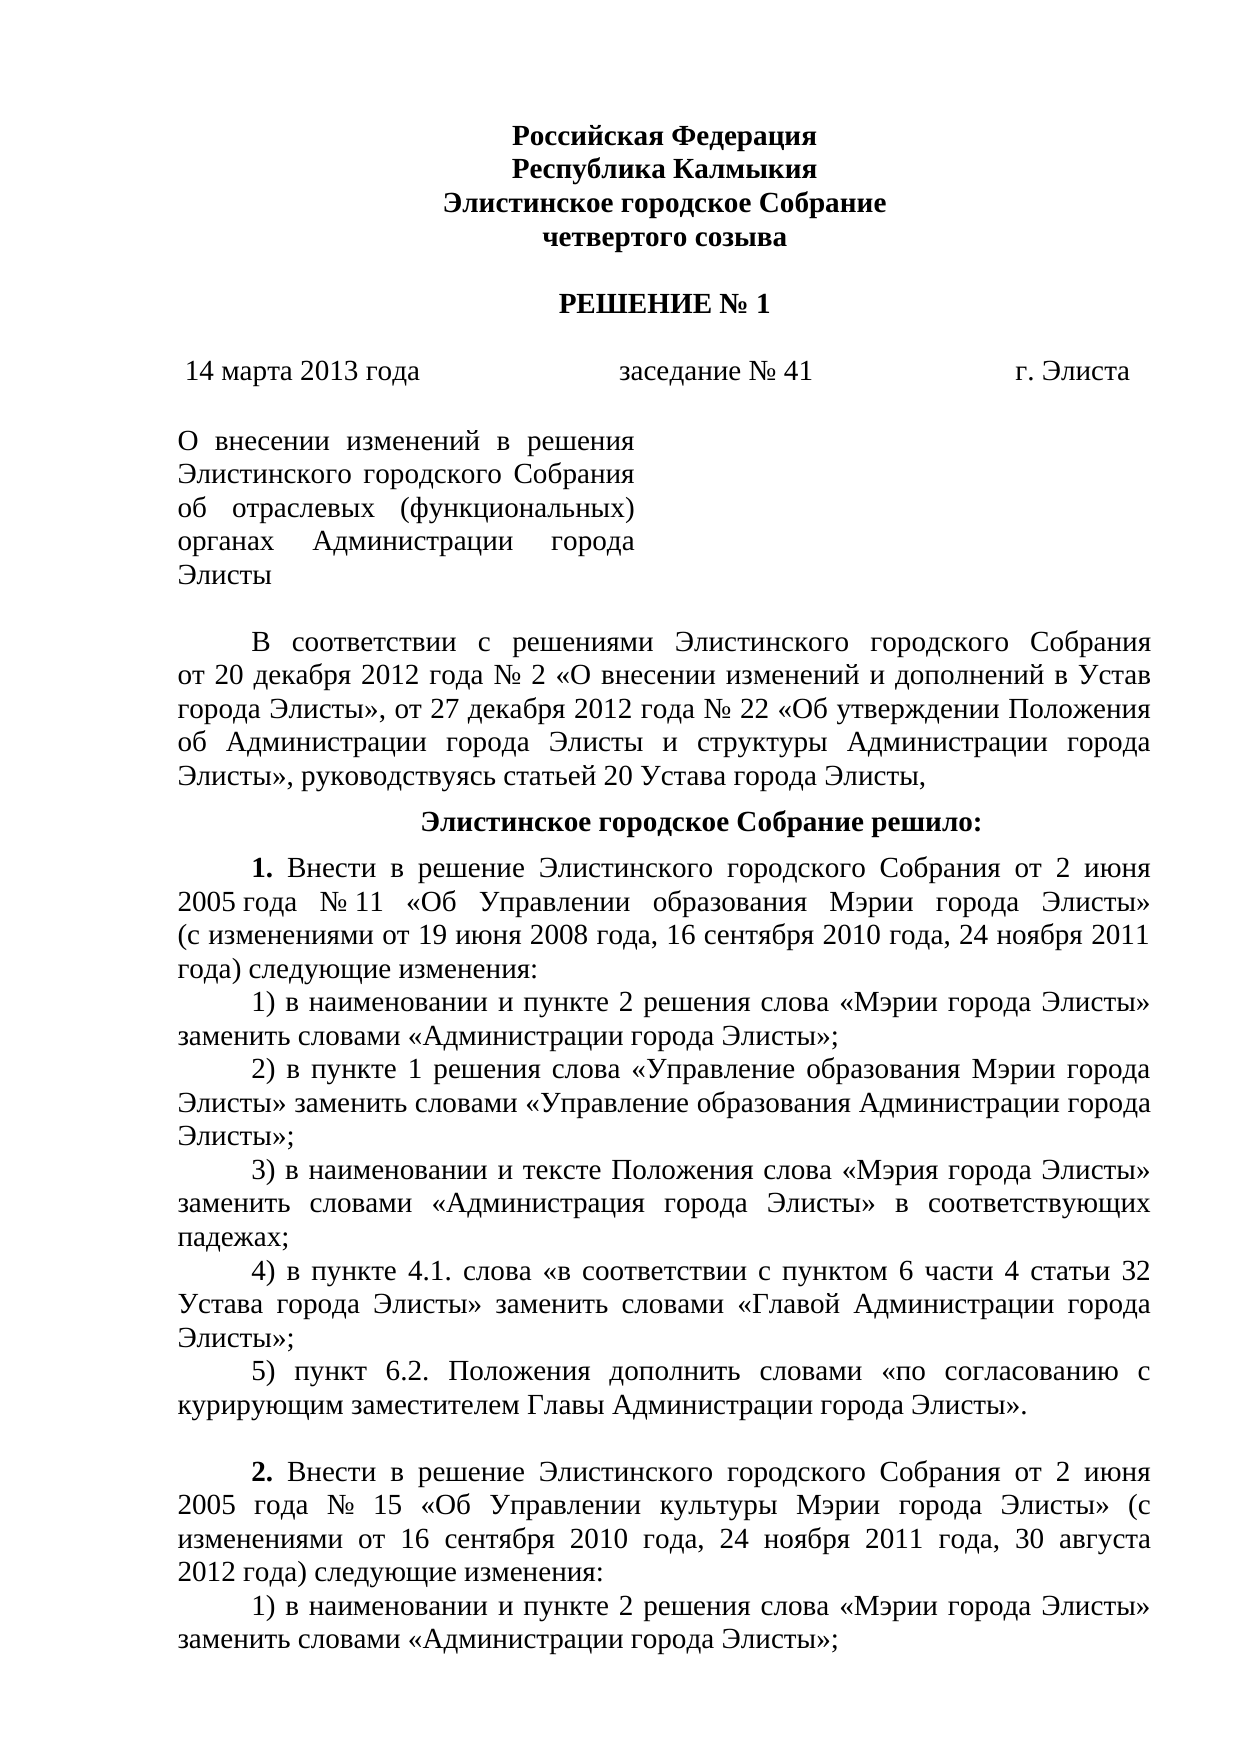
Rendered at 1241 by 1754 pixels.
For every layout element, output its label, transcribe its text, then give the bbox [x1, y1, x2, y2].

text Элистинское городское Собрание решило: [177, 804, 1152, 838]
subtitle Элистинское городское Собрание [177, 185, 1152, 219]
subtitle Российская Федерация [177, 118, 1152, 152]
text 5) пункт 6.2. Положения дополнить словами «по согласованию с курирующим заместителем Главы Администрации города Элисты». [177, 1353, 1152, 1420]
text 3) в наименовании и тексте Положения слова «Мэрия города Элисты» заменить словами «Администрация города Элисты» в соответствующих падежах; [177, 1152, 1152, 1253]
table_header г. Элиста [957, 353, 1137, 389]
table_header О внесении изменений в решения Элистинского городского Собрания об отраслевых (функциональных) органах Администрации города Элисты [166, 423, 646, 590]
text 2. Внести в решение Элистинского городского Собрания от 2 июня 2005 года № 15 «Об Управлении культуры Мэрии города Элисты» (с изменениями от 16 сентября 2010 года, 24 ноября 2011 года, 30 августа 2012 года) следующие изменения: [177, 1454, 1152, 1588]
text В соответствии с решениями Элистинского городского Собрания от 20 декабря 2012 года № 2 «О внесении изменений и дополнений в Устав города Элисты», от 27 декабря 2012 года № 22 «Об утверждении Положения об Администрации города Элисты и структуры Администрации города Элисты», руководствуясь статьей 20 Устава города Элисты, [177, 624, 1152, 792]
text 1) в наименовании и пункте 2 решения слова «Мэрии города Элисты» заменить словами «Администрации города Элисты»; [177, 1588, 1152, 1655]
table_header заседание № 41 [531, 353, 957, 389]
text 1. Внести в решение Элистинского городского Собрания от 2 июня 2005 года № 11 «Об Управлении образования Мэрии города Элисты» (с изменениями от 19 июня 2008 года, 16 сентября 2010 года, 24 ноября 2011 года) следующие изменения: [177, 850, 1152, 984]
table_header 14 марта 2013 года [177, 353, 531, 389]
text 2) в пункте 1 решения слова «Управление образования Мэрии города Элисты» заменить словами «Управление образования Администрации города Элисты»; [177, 1051, 1152, 1152]
text 4) в пункте 4.1. слова «в соответствии с пунктом 6 части 4 статьи 32 Устава города Элисты» заменить словами «Главой Администрации города Элисты»; [177, 1253, 1152, 1353]
text 1) в наименовании и пункте 2 решения слова «Мэрии города Элисты» заменить словами «Администрации города Элисты»; [177, 984, 1152, 1051]
subtitle Республика Калмыкия [177, 152, 1152, 185]
subtitle РЕШЕНИЕ № 1 [177, 286, 1152, 319]
subtitle четвертого созыва [177, 219, 1152, 252]
